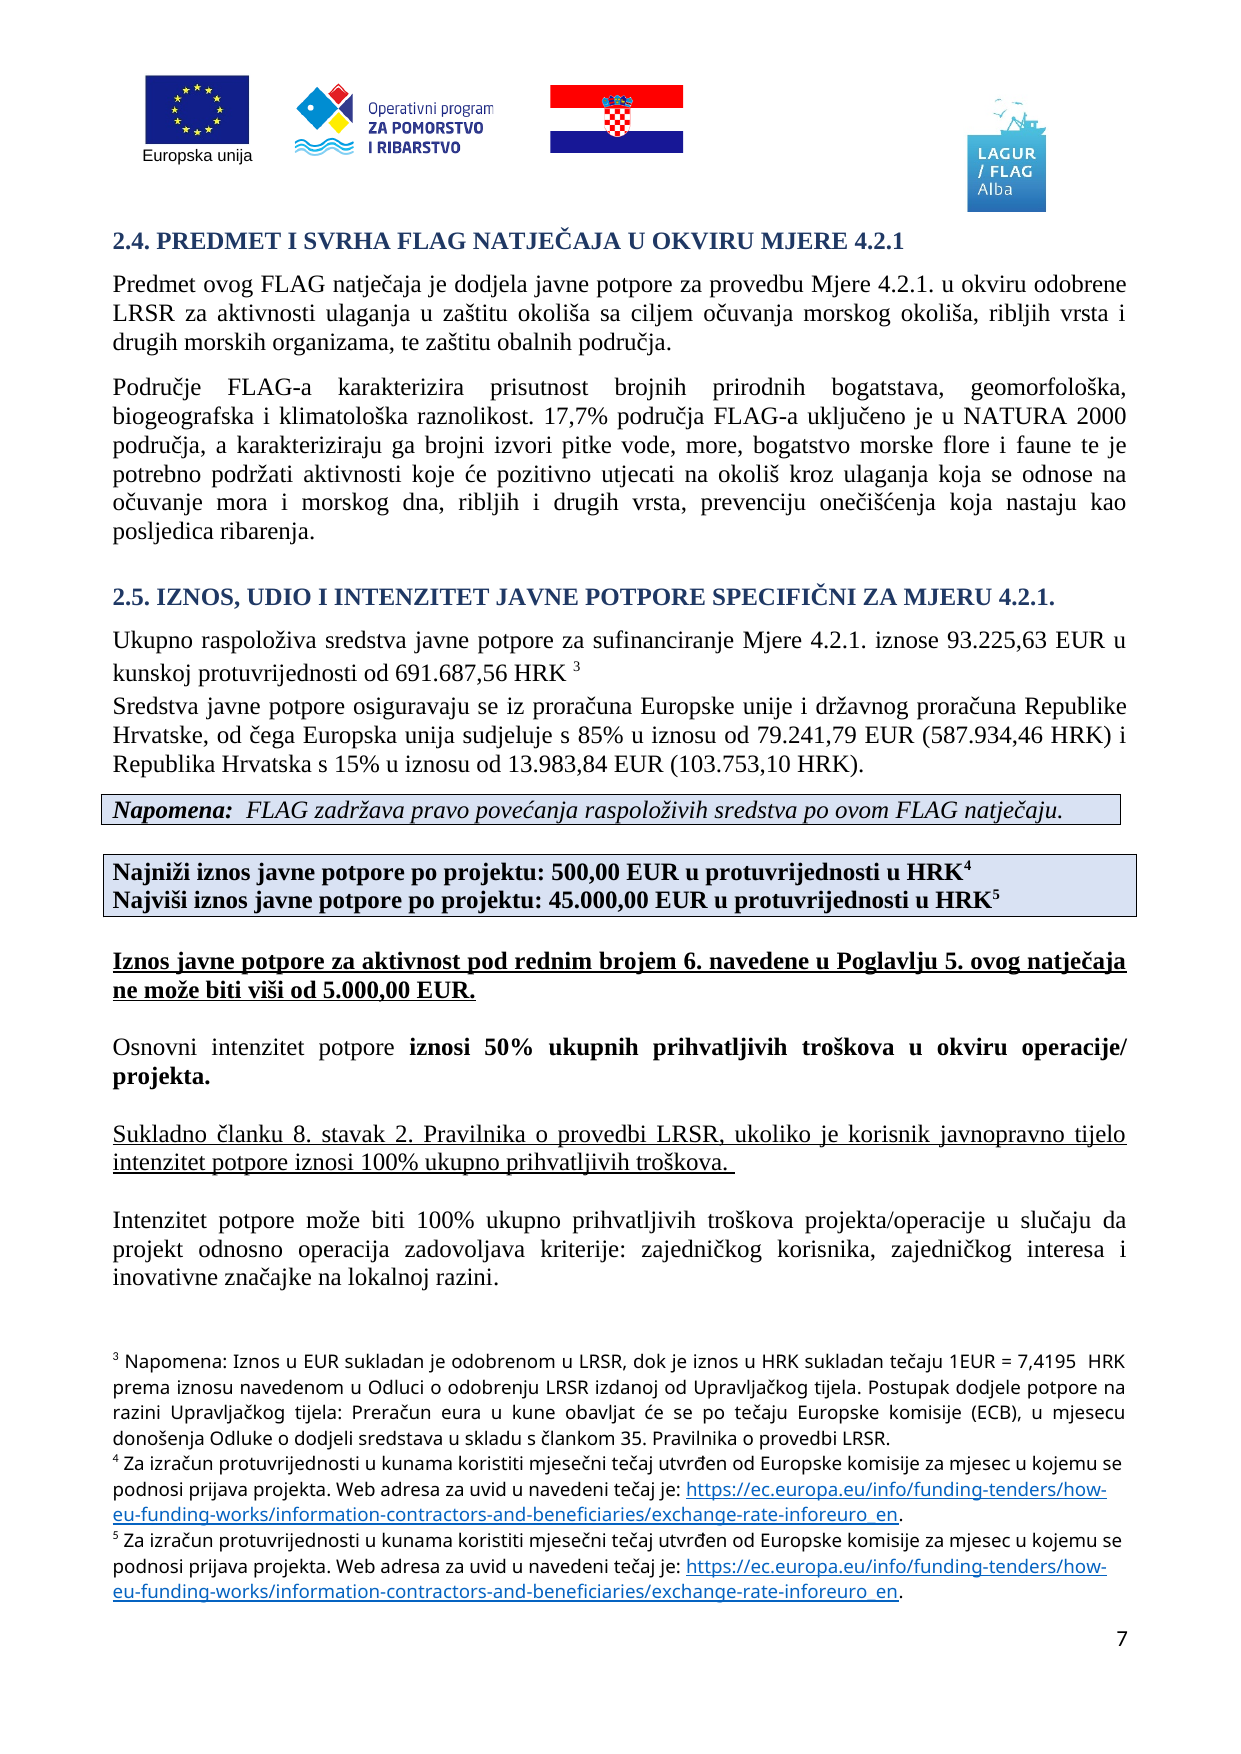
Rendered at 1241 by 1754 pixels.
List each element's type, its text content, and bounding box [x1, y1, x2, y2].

text Najniži iznos javne potpore po projektu: 500,00 EUR u protuvrijednosti u HRK [104, 855, 1136, 882]
text Najviši iznos javne potpore po projektu: 45.000,00 EUR u protuvrijednosti u HRK [104, 882, 1136, 916]
text Intenzitet potpore može biti 100% ukupno prihvatljivih troškova projekta/operacije u slučaju da projekt odnosno operacija zadovoljava kriterije: zajedničkog korisnika, zajedničkog interesa i inovativne značajke na lokalnoj razini. [112, 1205, 1128, 1291]
text Iznos javne potpore za aktivnost pod rednim brojem 6. navedene u Poglavlju 5. ovog natječaja ne može biti viši od 5.000,00 EUR. [112, 946, 1128, 1004]
picture [550, 85, 684, 153]
text Predmet ovog FLAG natječaja je dodjela javne potpore za provedbu Mjere 4.2.1. u okviru odobrene LRSR za aktivnosti ulaganja u zaštitu okoliša sa ciljem očuvanja morskog okoliša, ribljih vrsta i drugih morskih organizama, te zaštitu obalnih područja. [112, 269, 1128, 356]
picture [942, 73, 1069, 212]
text Ukupno raspoloživa sredstva javne potpore za sufinanciranje Mjere 4.2.1. iznose 93.225,63 EUR u kunskoj protuvrijednosti od 691.687,56 HRK [112, 625, 1128, 687]
text Područje FLAG-a karakterizira prisutnost brojnih prirodnih bogatstava, geomorfološka, biogeografska i klimatološka raznolikost. 17,7% područja FLAG-a uključeno je u NATURA 2000 područja, a karakteriziraju ga brojni izvori pitke vode, more, bogatstvo morske flore i faune te je potrebno podržati aktivnosti koje će pozitivno utjecati na okoliš kroz ulaganja koja se odnose na očuvanje mora i morskog dna, ribljih i drugih vrsta, prevenciju onečišćenja koja nastaju kao posljedica ribarenja. [112, 372, 1128, 545]
text Sredstva javne potpore osiguravaju se iz proračuna Europske unije i državnog proračuna Republike Hrvatske, od čega Europska unija sudjeluje s 85% u iznosu od 79.241,79 EUR (587.934,46 HRK) i Republika Hrvatska s 15% u iznosu od 13.983,84 EUR (103.753,10 HRK). [112, 691, 1128, 777]
text Sukladno članku 8. stavak 2. Pravilnika o provedbi LRSR, ukoliko je korisnik javnopravno tijelo intenzitet potpore iznosi 100% ukupno prihvatljivih troškova. [112, 1119, 1128, 1176]
subtitle 2.5. IZNOS, UDIO I INTENZITET JAVNE POTPORE SPECIFIČNI ZA MJERU 4.2.1. [112, 582, 1128, 611]
picture [143, 73, 251, 146]
subtitle 2.4. PREDMET I SVRHA FLAG NATJEČAJA U OKVIRU MJERE 4.2.1 [112, 226, 1128, 255]
table_header Napomena: FLAG zadržava pravo povećanja raspoloživih sredstva po ovom FLAG natječaju. [102, 795, 1120, 824]
picture [294, 83, 494, 156]
text Osnovni intenzitet potpore iznosi 50% ukupnih prihvatljivih troškova u okviru operacije/ projekta. [112, 1032, 1128, 1090]
